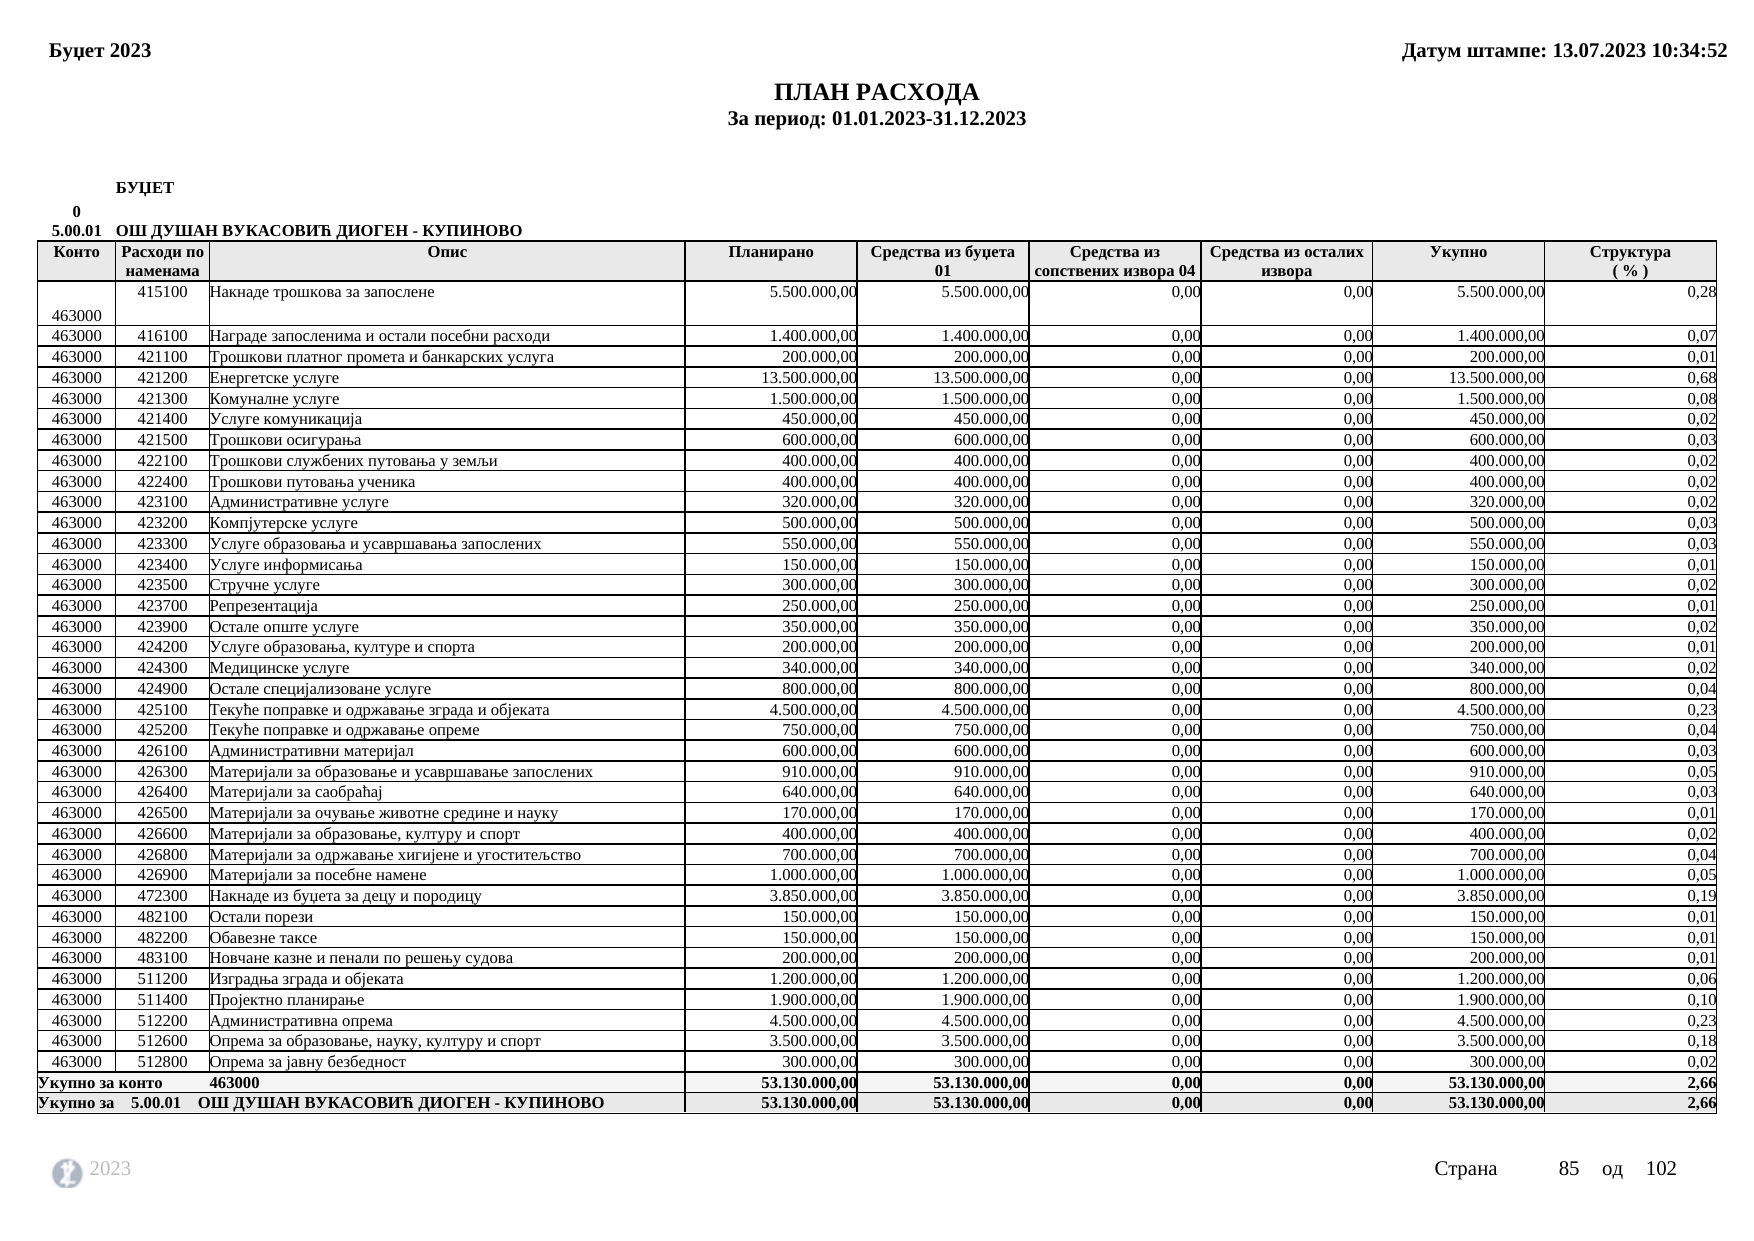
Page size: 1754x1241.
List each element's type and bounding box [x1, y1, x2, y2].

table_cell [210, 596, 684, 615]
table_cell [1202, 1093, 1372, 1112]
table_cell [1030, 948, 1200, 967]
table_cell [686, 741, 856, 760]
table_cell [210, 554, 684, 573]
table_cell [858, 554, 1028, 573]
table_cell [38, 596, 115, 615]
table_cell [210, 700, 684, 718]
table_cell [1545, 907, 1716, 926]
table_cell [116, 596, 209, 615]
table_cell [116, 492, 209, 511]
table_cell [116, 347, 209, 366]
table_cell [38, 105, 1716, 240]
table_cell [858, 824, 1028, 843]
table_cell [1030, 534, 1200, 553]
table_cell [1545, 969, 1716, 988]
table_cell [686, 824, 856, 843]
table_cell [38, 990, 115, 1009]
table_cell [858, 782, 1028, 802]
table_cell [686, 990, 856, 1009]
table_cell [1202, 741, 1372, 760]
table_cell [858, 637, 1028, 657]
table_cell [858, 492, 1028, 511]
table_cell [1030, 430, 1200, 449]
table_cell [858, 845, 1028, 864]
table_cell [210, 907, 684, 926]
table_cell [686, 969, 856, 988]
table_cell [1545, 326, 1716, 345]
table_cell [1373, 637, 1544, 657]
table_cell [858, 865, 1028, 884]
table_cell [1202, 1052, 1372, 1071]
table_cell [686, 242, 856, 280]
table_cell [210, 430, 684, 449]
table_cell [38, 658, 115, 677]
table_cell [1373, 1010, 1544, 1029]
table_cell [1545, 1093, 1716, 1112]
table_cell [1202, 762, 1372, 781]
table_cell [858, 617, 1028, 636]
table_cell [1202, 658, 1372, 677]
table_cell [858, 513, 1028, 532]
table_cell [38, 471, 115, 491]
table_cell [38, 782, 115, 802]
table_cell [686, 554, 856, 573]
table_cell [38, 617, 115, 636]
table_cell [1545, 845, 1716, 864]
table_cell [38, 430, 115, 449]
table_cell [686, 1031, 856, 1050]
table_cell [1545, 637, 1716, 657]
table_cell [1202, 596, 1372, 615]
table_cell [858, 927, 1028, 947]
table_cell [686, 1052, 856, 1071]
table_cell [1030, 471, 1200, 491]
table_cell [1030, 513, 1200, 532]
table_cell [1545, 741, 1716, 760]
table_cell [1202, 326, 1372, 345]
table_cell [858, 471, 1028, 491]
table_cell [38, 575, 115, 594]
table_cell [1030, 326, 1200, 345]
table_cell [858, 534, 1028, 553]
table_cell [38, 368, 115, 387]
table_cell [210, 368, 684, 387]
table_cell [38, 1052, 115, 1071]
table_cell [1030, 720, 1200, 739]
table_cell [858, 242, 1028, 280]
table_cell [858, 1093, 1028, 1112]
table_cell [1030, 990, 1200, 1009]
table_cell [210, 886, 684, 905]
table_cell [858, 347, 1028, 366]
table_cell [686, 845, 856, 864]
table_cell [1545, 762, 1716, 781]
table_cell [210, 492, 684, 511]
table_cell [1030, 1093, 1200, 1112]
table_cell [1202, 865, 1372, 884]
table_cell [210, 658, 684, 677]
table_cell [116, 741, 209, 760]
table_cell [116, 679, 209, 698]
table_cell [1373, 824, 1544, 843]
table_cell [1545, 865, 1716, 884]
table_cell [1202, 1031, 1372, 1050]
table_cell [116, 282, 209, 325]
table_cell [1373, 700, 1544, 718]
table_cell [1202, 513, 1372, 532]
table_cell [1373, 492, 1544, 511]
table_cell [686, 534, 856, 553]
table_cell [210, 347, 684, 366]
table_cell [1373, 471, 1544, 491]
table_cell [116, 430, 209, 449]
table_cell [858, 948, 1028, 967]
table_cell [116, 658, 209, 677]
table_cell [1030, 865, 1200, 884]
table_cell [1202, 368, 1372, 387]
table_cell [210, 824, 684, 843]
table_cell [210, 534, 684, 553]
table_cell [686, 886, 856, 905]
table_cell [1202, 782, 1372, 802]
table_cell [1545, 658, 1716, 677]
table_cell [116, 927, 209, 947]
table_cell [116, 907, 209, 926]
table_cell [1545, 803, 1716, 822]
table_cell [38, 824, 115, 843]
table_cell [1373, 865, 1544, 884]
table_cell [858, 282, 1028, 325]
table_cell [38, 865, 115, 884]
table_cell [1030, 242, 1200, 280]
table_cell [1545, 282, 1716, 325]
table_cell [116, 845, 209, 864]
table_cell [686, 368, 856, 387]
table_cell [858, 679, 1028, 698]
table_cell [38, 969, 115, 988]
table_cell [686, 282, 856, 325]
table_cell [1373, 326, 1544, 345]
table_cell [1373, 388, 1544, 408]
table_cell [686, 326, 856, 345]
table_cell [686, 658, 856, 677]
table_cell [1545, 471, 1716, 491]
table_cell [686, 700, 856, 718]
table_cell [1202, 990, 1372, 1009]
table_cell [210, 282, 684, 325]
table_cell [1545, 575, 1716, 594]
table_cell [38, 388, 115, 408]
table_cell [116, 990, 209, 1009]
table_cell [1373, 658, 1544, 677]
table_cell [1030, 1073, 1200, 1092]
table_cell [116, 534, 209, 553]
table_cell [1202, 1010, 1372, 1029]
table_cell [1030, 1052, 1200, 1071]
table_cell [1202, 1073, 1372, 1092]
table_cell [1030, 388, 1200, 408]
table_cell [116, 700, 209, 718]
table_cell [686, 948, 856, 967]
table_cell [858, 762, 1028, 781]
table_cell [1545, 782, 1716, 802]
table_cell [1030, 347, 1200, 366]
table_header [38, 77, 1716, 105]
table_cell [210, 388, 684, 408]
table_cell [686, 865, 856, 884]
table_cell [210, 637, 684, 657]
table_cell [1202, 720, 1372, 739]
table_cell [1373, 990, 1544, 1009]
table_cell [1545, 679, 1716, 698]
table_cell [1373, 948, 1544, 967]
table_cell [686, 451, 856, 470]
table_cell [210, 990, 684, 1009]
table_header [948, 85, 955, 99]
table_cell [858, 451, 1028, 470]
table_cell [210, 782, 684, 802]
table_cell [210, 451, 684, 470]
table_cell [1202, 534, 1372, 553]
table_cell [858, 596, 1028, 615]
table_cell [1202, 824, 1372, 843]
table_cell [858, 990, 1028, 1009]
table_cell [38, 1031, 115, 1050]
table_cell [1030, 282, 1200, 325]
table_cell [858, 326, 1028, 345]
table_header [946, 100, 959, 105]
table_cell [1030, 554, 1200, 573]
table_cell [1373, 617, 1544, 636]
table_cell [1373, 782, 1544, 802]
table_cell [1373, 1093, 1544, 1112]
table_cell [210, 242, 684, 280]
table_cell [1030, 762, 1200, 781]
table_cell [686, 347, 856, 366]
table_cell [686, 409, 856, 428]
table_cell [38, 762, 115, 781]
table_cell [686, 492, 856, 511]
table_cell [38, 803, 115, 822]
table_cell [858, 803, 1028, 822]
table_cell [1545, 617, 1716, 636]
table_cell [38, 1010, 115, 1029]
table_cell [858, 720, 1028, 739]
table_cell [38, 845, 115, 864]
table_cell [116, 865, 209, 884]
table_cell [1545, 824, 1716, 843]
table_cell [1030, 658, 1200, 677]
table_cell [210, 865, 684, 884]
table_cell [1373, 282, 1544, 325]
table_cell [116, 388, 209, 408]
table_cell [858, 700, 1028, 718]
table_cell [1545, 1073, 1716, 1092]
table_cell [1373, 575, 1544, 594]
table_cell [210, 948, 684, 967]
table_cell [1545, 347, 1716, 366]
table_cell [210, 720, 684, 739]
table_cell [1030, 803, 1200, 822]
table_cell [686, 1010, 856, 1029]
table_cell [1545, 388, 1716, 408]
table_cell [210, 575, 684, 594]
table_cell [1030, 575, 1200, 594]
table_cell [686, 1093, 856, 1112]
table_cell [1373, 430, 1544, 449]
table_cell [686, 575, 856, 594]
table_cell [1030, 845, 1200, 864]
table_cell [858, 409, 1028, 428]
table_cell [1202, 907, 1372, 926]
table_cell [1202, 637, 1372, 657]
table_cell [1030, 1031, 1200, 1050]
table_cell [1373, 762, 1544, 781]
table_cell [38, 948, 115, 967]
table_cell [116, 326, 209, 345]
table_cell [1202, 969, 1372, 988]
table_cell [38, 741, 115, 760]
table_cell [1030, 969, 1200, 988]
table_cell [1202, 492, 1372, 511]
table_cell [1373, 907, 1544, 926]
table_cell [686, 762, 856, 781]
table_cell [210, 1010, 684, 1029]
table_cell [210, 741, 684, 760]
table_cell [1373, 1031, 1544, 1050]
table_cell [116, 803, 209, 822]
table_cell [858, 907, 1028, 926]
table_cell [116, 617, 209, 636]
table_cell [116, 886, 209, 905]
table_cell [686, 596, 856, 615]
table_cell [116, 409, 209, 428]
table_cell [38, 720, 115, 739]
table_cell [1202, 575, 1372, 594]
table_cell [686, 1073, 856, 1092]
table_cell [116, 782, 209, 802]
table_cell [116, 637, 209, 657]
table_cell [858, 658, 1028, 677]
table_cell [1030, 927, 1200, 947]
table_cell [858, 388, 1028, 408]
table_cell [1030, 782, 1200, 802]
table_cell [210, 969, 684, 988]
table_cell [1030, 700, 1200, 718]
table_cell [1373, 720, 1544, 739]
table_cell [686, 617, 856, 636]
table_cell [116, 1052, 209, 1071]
picture [48, 1155, 87, 1188]
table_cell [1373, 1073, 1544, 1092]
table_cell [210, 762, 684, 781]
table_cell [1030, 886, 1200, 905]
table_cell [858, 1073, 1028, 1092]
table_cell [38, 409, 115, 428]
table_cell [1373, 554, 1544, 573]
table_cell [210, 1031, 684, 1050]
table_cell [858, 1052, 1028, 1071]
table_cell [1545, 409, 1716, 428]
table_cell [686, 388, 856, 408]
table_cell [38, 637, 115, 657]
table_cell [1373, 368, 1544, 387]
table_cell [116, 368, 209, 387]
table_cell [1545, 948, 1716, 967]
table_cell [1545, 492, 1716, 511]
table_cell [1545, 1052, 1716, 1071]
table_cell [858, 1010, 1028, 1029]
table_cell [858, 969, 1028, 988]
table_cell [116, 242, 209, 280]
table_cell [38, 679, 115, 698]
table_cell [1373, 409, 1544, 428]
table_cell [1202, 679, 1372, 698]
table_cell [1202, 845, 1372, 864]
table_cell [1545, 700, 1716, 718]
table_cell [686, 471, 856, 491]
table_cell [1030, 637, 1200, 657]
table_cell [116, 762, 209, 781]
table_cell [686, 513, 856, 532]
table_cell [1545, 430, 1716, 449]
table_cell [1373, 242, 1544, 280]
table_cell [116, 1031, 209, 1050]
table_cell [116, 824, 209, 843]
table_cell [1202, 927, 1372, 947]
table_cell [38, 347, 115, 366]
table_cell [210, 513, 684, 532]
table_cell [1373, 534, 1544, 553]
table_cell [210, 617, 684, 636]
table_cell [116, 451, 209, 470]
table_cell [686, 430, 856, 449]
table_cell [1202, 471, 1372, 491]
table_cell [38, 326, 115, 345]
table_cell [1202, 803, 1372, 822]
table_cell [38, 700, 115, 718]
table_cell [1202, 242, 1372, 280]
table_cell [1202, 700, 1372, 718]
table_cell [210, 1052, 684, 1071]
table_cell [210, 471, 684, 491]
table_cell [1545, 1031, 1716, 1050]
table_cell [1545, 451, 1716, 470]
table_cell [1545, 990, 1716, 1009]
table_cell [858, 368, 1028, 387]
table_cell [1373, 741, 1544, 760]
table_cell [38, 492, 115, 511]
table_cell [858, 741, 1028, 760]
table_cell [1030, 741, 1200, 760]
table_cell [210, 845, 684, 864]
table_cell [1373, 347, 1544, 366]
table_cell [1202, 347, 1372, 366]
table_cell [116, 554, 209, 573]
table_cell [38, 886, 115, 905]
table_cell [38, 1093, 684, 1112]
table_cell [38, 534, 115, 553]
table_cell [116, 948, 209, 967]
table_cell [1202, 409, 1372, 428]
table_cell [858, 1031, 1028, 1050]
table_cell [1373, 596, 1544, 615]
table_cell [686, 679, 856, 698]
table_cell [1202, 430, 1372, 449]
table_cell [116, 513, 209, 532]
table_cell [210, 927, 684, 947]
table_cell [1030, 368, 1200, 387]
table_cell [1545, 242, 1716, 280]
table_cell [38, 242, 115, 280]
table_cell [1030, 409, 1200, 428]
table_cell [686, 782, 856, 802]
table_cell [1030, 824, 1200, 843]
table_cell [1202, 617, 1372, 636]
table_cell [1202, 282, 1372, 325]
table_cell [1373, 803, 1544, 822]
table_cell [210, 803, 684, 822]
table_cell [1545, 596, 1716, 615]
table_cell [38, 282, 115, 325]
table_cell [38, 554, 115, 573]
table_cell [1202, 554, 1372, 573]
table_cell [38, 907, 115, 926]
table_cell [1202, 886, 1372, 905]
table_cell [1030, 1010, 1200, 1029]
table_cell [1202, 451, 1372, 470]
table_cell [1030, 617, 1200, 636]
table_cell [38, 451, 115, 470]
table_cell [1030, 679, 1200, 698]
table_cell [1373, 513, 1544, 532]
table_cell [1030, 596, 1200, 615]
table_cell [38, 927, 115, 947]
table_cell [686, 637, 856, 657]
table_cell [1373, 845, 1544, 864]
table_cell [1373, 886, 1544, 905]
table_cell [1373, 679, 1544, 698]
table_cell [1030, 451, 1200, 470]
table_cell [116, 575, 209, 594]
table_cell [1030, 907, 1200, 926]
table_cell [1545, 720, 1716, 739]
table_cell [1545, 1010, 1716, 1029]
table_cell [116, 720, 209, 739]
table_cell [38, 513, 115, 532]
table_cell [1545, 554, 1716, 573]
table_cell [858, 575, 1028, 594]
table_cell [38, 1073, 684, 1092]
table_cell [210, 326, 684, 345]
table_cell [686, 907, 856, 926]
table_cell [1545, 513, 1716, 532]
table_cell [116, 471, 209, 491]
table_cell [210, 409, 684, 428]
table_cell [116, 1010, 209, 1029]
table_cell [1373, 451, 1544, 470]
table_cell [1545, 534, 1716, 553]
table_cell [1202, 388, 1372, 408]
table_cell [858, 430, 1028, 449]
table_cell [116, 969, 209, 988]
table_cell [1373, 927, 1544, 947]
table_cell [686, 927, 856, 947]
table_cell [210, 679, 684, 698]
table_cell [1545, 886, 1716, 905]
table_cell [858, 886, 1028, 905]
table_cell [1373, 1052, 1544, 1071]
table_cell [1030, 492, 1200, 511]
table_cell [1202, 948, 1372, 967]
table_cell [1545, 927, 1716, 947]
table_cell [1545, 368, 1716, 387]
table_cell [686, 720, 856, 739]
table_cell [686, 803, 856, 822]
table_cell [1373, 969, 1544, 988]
